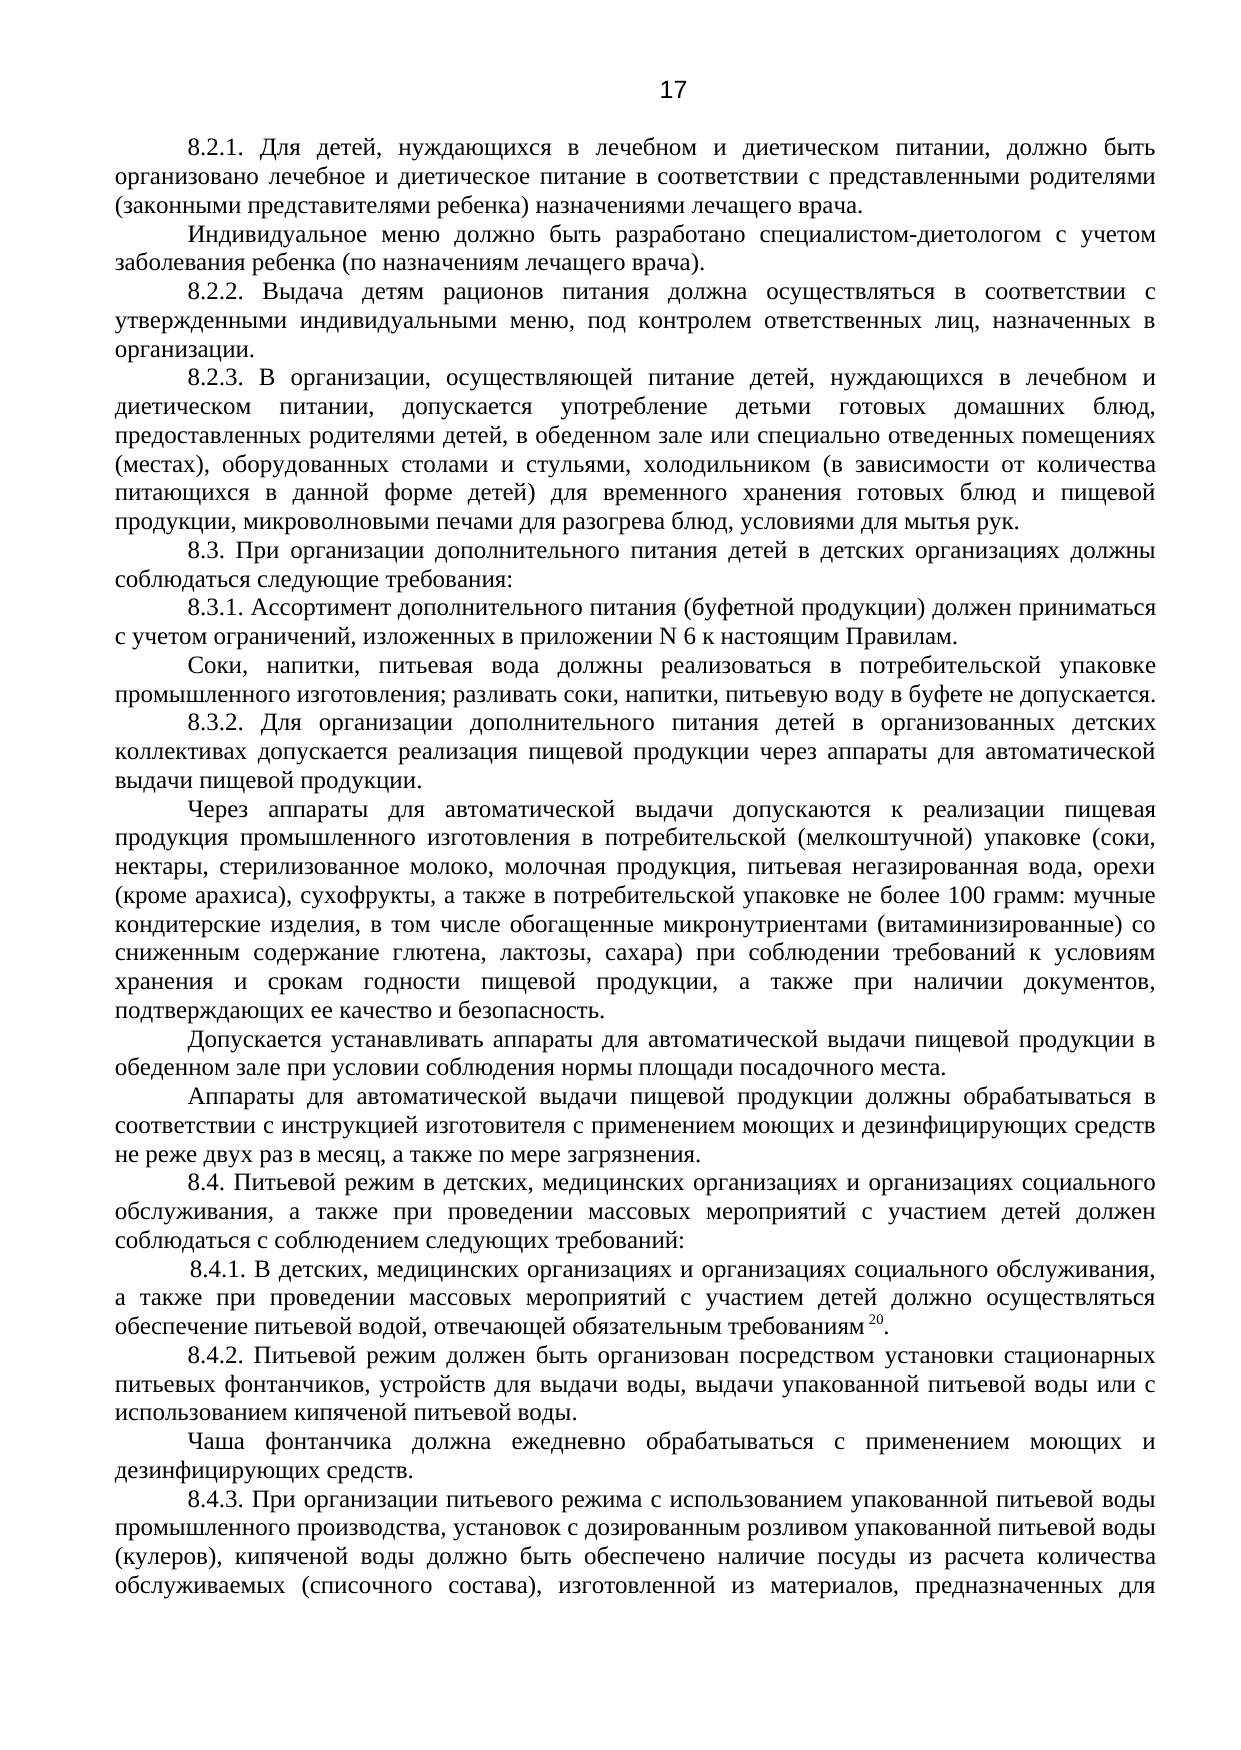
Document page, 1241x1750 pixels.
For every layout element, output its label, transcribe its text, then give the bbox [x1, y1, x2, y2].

text 8.3. При организации дополнительного питания детей в детских организациях должны соблюдаться следующие требования: [114, 535, 1157, 592]
text Через аппараты для автоматической выдачи допускаются к реализации пищевая продукция промышленного изготовления в потребительской (мелкоштучной) упаковке (соки, нектары, стерилизованное молоко, молочная продукция, питьевая негазированная вода, орехи (кроме арахиса), сухофрукты, а также в потребительской упаковке не более 100 грамм: мучные кондитерские изделия, в том числе обогащенные микронутриентами (витаминизированные) со сниженным содержание глютена, лактозы, сахара) при соблюдении требований к условиям хранения и срокам годности пищевой продукции, а также при наличии документов, подтверждающих ее качество и безопасность. [114, 794, 1157, 1024]
text Соки, напитки, питьевая вода должны реализоваться в потребительской упаковке промышленного изготовления; разливать соки, напитки, питьевую воду в буфете не допускается. [114, 650, 1157, 707]
text Допускается устанавливать аппараты для автоматической выдачи пищевой продукции в обеденном зале при условии соблюдения нормы площади посадочного места. [114, 1024, 1157, 1081]
text Аппараты для автоматической выдачи пищевой продукции должны обрабатываться в соответствии с инструкцией изготовителя с применением моющих и дезинфицирующих средств не реже двух раз в месяц, а также по мере загрязнения. [114, 1081, 1157, 1167]
text 8.2.2. Выдача детям рационов питания должна осуществляться в соответствии с утвержденными индивидуальными меню, под контролем ответственных лиц, назначенных в организации. [114, 276, 1157, 362]
text 8.2.3. В организации, осуществляющей питание детей, нуждающихся в лечебном и диетическом питании, допускается употребление детьми готовых домашних блюд, предоставленных родителями детей, в обеденном зале или специально отведенных помещениях (местах), оборудованных столами и стульями, холодильником (в зависимости от количества питающихся в данной форме детей) для временного хранения готовых блюд и пищевой продукции, микроволновыми печами для разогрева блюд, условиями для мытья рук. [114, 362, 1157, 535]
text 8.2.1. Для детей, нуждающихся в лечебном и диетическом питании, должно быть организовано лечебное и диетическое питание в соответствии с представленными родителями (законными представителями ребенка) назначениями лечащего врача. [114, 132, 1157, 219]
text 8.4.1. В детских, медицинских организациях и организациях социального обслуживания, а также при проведении массовых мероприятий с участием детей должно осуществляться обеспечение питьевой водой, отвечающей обязательным требованиям 20. [114, 1254, 1157, 1340]
text 8.4. Питьевой режим в детских, медицинских организациях и организациях социального обслуживания, а также при проведении массовых мероприятий с участием детей должен соблюдаться с соблюдением следующих требований: [114, 1167, 1157, 1254]
text 8.3.2. Для организации дополнительного питания детей в организованных детских коллективах допускается реализация пищевой продукции через аппараты для автоматической выдачи пищевой продукции. [114, 707, 1157, 794]
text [114, 1484, 1157, 1599]
text Индивидуальное меню должно быть разработано специалистом-диетологом с учетом заболевания ребенка (по назначениям лечащего врача). [114, 219, 1157, 276]
text 8.3.1. Ассортимент дополнительного питания (буфетной продукции) должен приниматься с учетом ограничений, изложенных в приложении N 6 к настоящим Правилам. [114, 592, 1157, 650]
text 8.4.2. Питьевой режим должен быть организован посредством установки стационарных питьевых фонтанчиков, устройств для выдачи воды, выдачи упакованной питьевой воды или с использованием кипяченой питьевой воды. [114, 1340, 1157, 1426]
text Чаша фонтанчика должна ежедневно обрабатываться с применением моющих и дезинфицирующих средств. [114, 1426, 1157, 1484]
